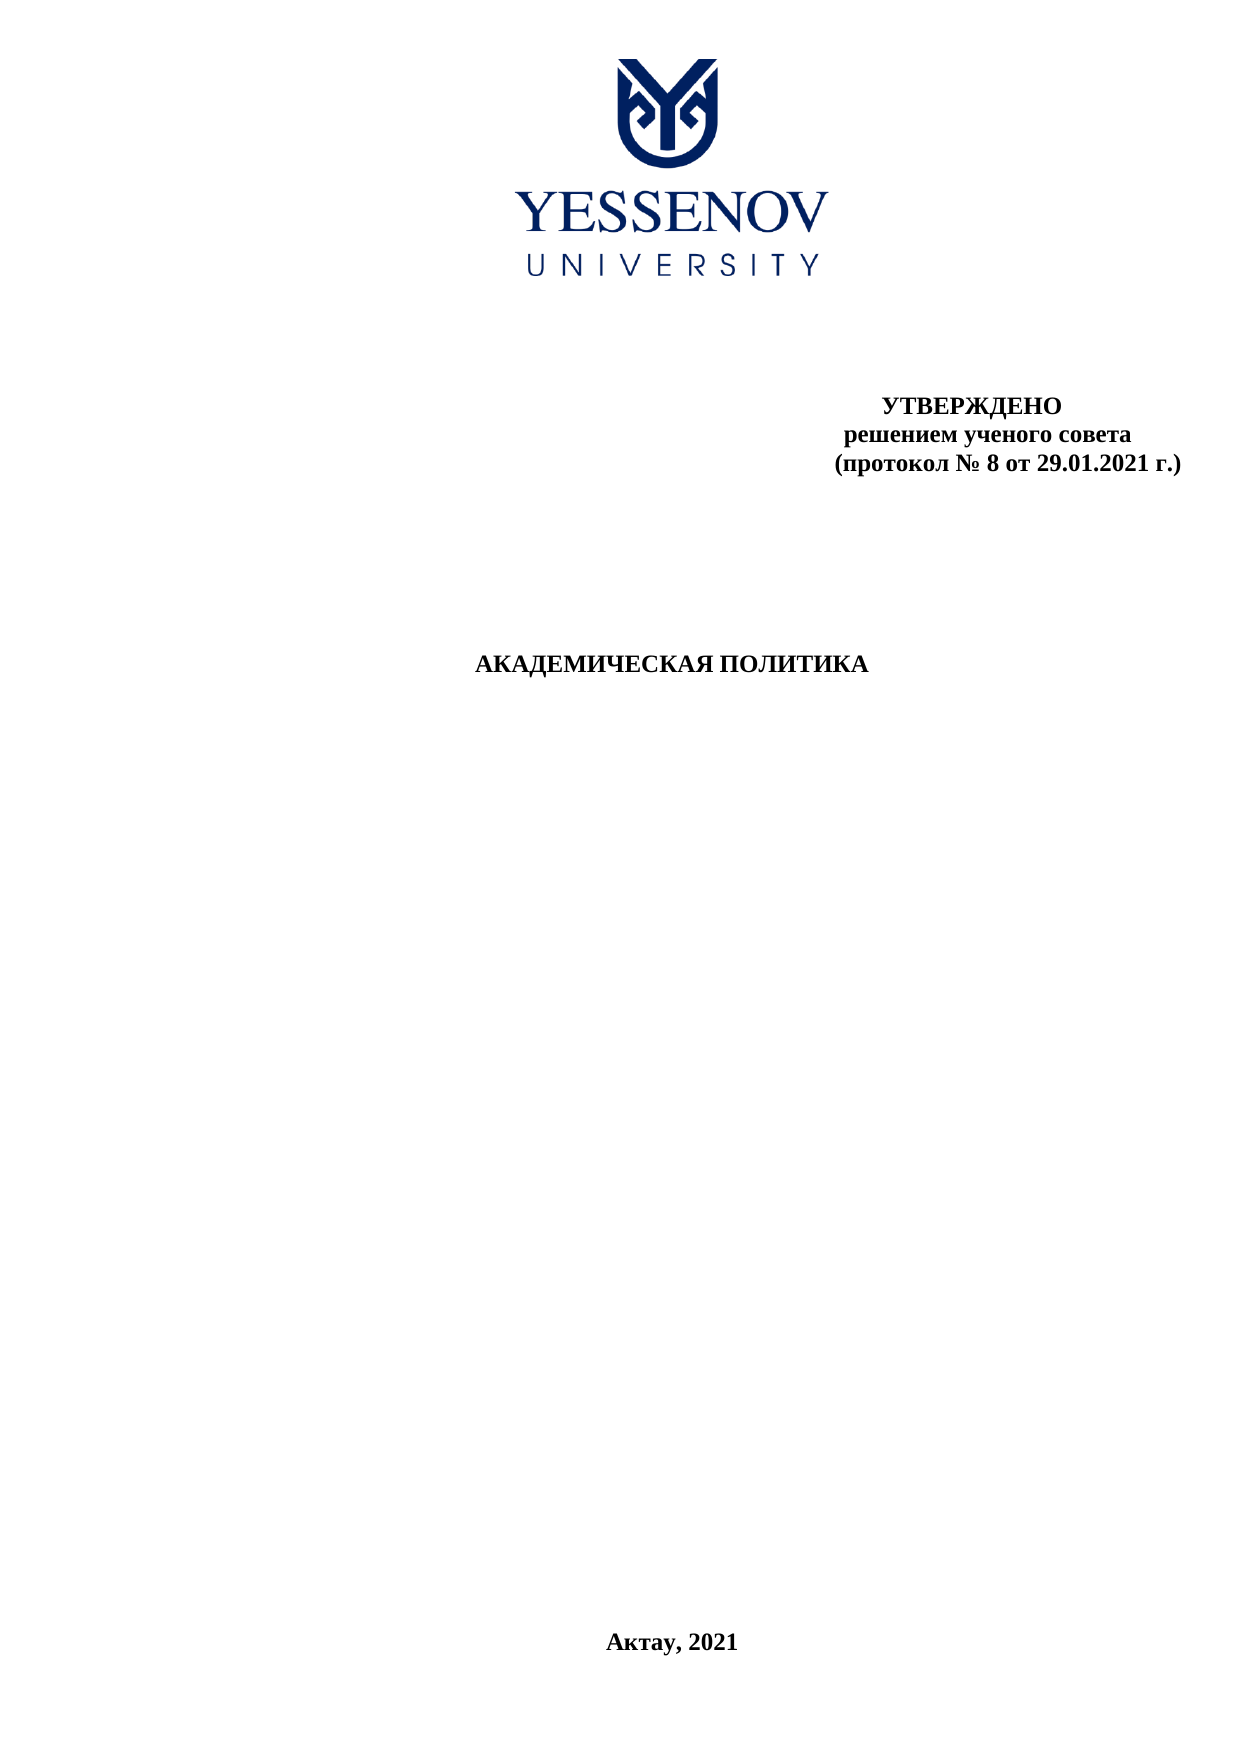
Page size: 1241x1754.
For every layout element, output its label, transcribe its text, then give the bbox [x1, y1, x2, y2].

text АКАДЕМИЧЕСКАЯ ПОЛИТИКА [89, 649, 1181, 678]
text (протокол № 8 от 29.01.2021 г.) [89, 448, 1181, 477]
text Актау, 2021 [89, 1627, 1181, 1656]
picture [514, 59, 829, 276]
text решением ученого совета [89, 419, 1181, 448]
text УТВЕРЖДЕНО [89, 391, 1181, 419]
